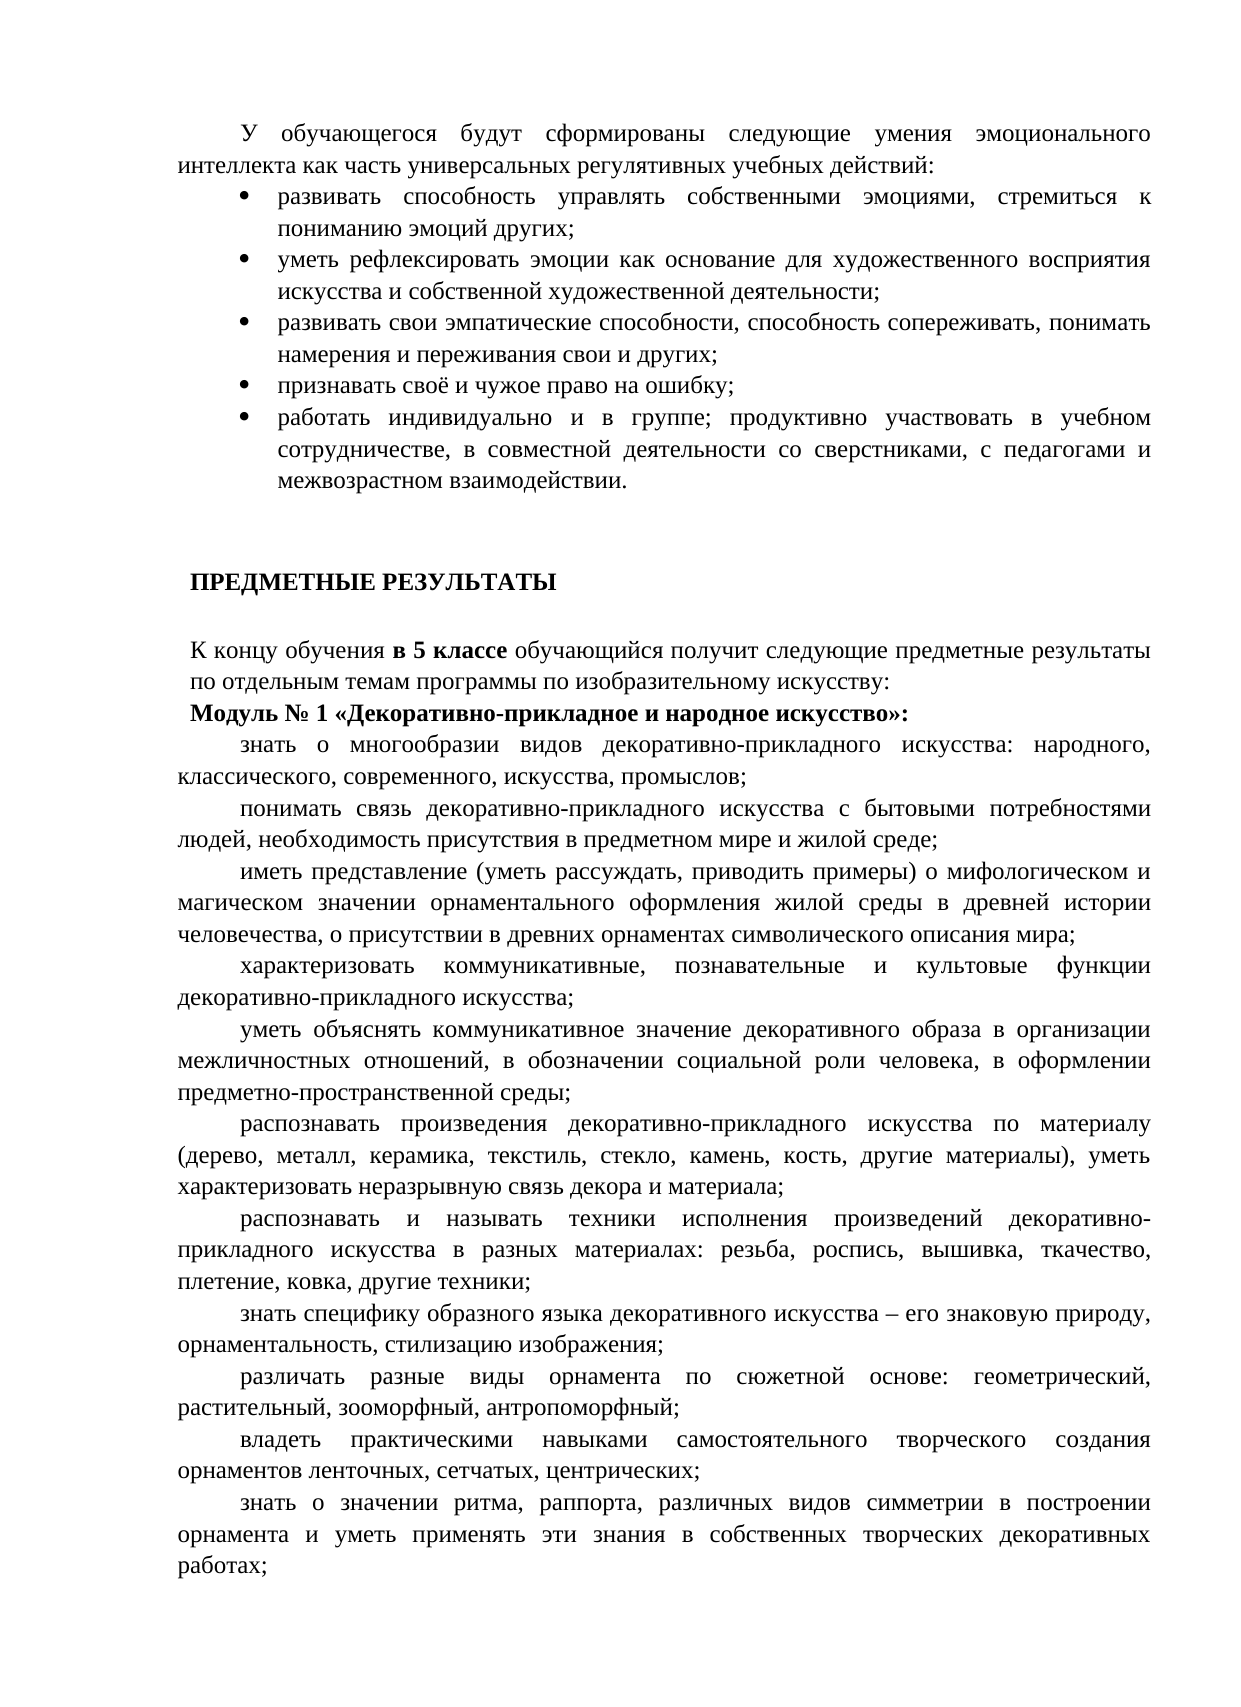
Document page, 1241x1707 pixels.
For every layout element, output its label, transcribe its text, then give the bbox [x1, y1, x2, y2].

list развивать свои эмпатические способности, способность сопереживать, понимать намерения и переживания свои и других; [240, 307, 1152, 368]
list уметь рефлексировать эмоции как основание для художественного восприятия искусства и собственной художественной деятельности; [240, 244, 1152, 305]
text уметь объяснять коммуникативное значение декоративного образа в организации межличностных отношений, в обозначении социальной роли человека, в оформлении предметно-пространственной среды; [177, 1014, 1152, 1106]
text Модуль № 1 «Декоративно-прикладное и народное искусство»: [190, 698, 1152, 727]
text ПРЕДМЕТНЫЕ РЕЗУЛЬТАТЫ [190, 567, 1152, 596]
text иметь представление (уметь рассуждать, приводить примеры) о мифологическом и магическом значении орнаментального оформления жилой среды в древней истории человечества, о присутствии в древних орнаментах символического описания мира; [177, 856, 1152, 948]
text характеризовать коммуникативные, познавательные и культовые функции декоративно-прикладного искусства; [177, 951, 1152, 1011]
text понимать связь декоративно-прикладного искусства с бытовыми потребностями людей, необходимость присутствия в предметном мире и жилой среде; [177, 793, 1152, 853]
text владеть практическими навыками самостоятельного творческого создания орнаментов ленточных, сетчатых, центрических; [177, 1424, 1152, 1484]
text знать о многообразии видов декоративно-прикладного искусства: народного, классического, современного, искусства, промыслов; [177, 729, 1152, 790]
list работать индивидуально и в группе; продуктивно участвовать в учебном сотрудничестве, в совместной деятельности со сверстниками, с педагогами и межвозрастном взаимодействии. [240, 402, 1152, 494]
text знать специфику образного языка декоративного искусства – его знаковую природу, орнаментальность, стилизацию изображения; [177, 1298, 1152, 1358]
text К концу обучения в 5 классе обучающийся получит следующие предметные результаты по отдельным темам программы по изобразительному искусству: [190, 635, 1152, 695]
list признавать своё и чужое право на ошибку; [240, 371, 1152, 399]
text различать разные виды орнамента по сюжетной основе: геометрический, растительный, зооморфный, антропоморфный; [177, 1361, 1152, 1421]
text распознавать произведения декоративно-прикладного искусства по материалу (дерево, металл, керамика, текстиль, стекло, камень, кость, другие материалы), уметь характеризовать неразрывную связь декора и материала; [177, 1108, 1152, 1200]
text распознавать и называть техники исполнения произведений декоративно-прикладного искусства в разных материалах: резьба, роспись, вышивка, ткачество, плетение, ковка, другие техники; [177, 1203, 1152, 1295]
text знать о значении ритма, раппорта, различных видов симметрии в построении орнамента и уметь применять эти знания в собственных творческих декоративных работах; [177, 1487, 1152, 1579]
list развивать способность управлять собственными эмоциями, стремиться к пониманию эмоций других; [240, 181, 1152, 242]
text У обучающегося будут сформированы следующие умения эмоционального интеллекта как часть универсальных регулятивных учебных действий: [177, 118, 1152, 178]
